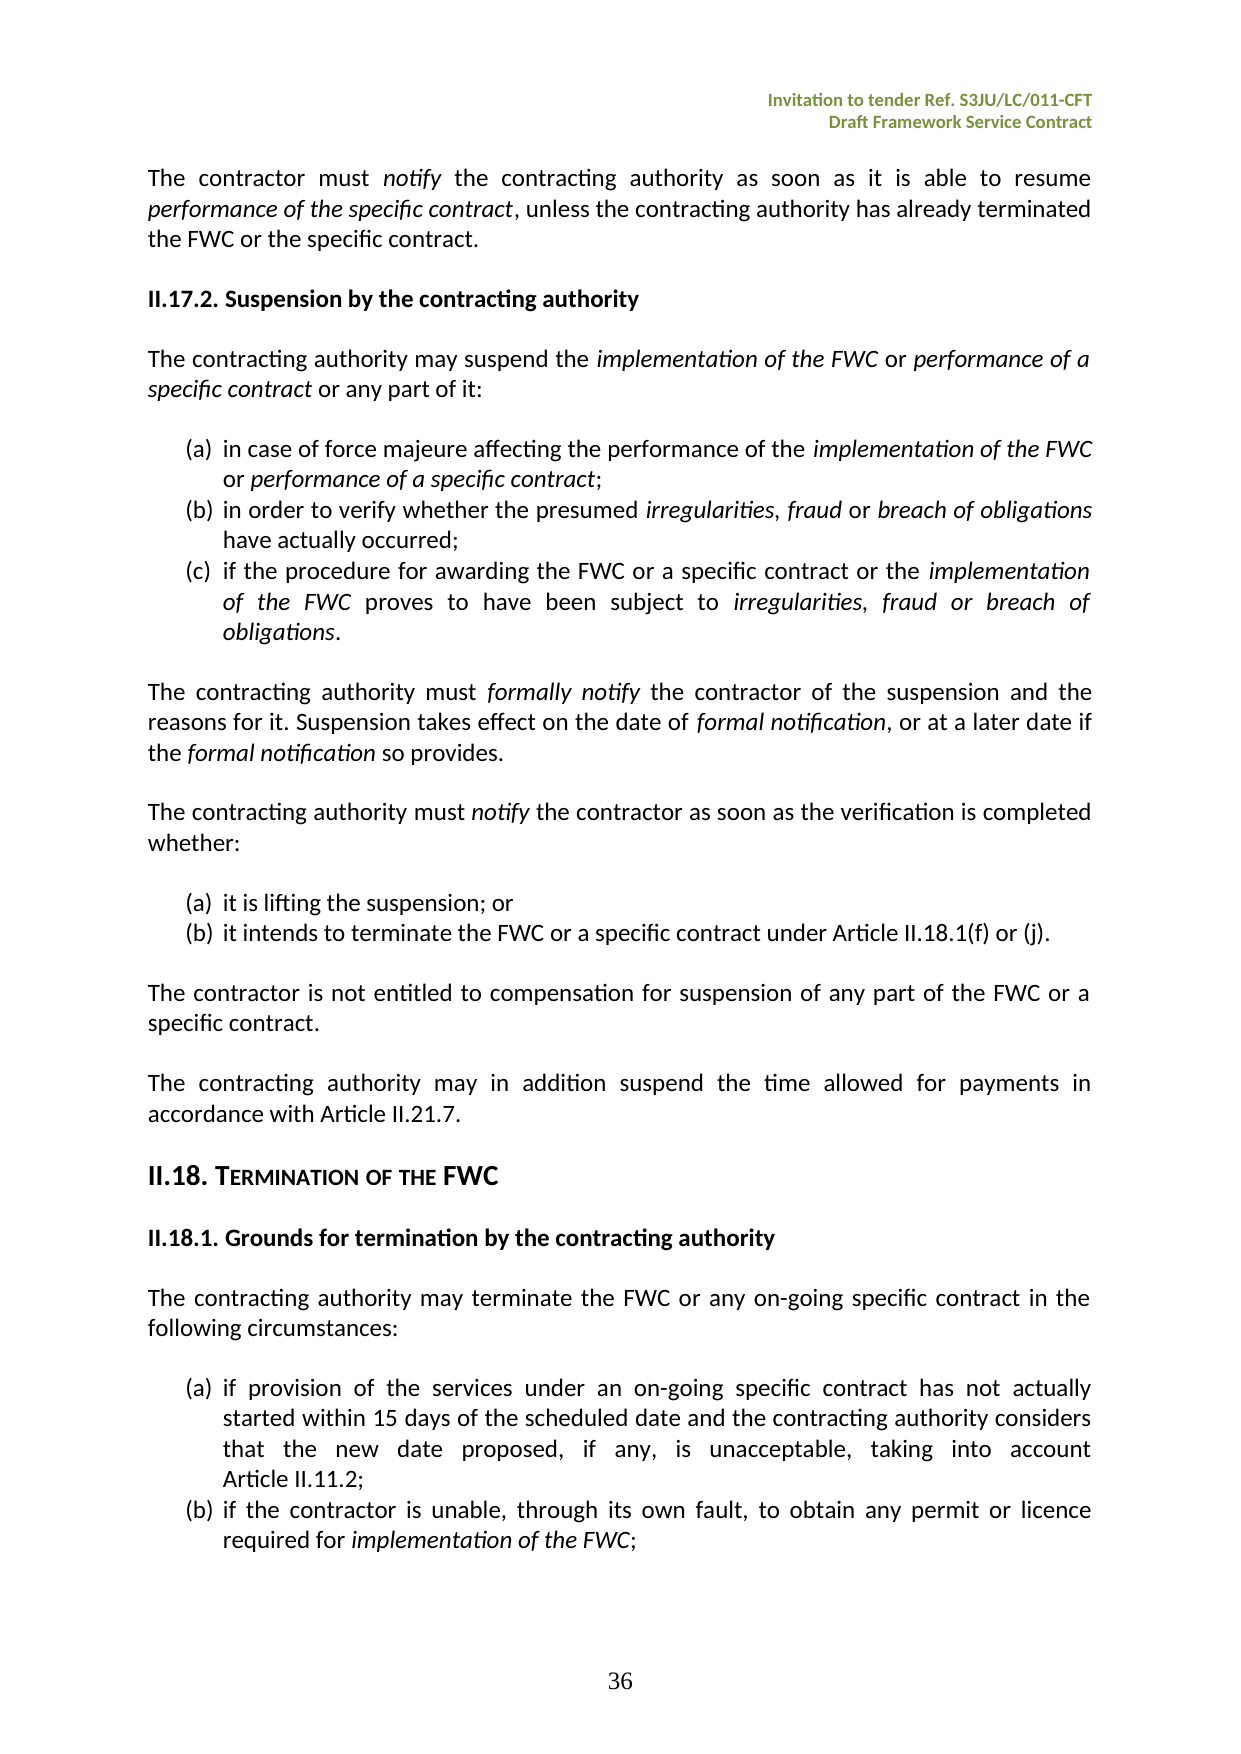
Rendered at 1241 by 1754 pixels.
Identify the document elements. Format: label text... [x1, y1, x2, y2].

list if provision of the services under an on-going specific contract has not actually started within 15 days of the scheduled date and the contracting authority considers that the new date proposed, if any, is unacceptable, taking into account Article II.11.2; [185, 1372, 1092, 1494]
text The contracting authority may terminate the FWC or any on-going specific contract in the following circumstances: [148, 1282, 1092, 1343]
subtitle Grounds for termination by the contracting authority [148, 1222, 1092, 1253]
list if the contractor is unable, through its own fault, to obtain any permit or licence required for implementation of the FWC; [185, 1494, 1092, 1555]
subtitle Termination of the FWC [148, 1157, 1092, 1193]
text The contracting authority must notify the contractor as soon as the verification is completed whether: [148, 797, 1092, 858]
subtitle Suspension by the contracting authority [148, 283, 1092, 314]
text The contracting authority may suspend the implementation of the FWC or performance of a specific contract or any part of it: [148, 343, 1092, 404]
list in order to verify whether the presumed irregularities, fraud or breach of obligations have actually occurred; [185, 494, 1092, 555]
text The contracting authority must formally notify the contractor of the suspension and the reasons for it. Suspension takes effect on the date of formal notification, or at a later date if the formal notification so provides. [148, 676, 1092, 767]
text The contractor must notify the contracting authority as soon as it is able to resume performance of the specific contract, unless the contracting authority has already terminated the FWC or the specific contract. [148, 162, 1092, 254]
list it intends to terminate the FWC or a specific contract under Article II.18.1(f) or (j). [185, 917, 1092, 948]
text The contracting authority may in addition suspend the time allowed for payments in accordance with Article II.21.7. [148, 1067, 1092, 1128]
list it is lifting the suspension; or [185, 887, 1092, 917]
list in case of force majeure affecting the performance of the implementation of the FWC or performance of a specific contract; [185, 433, 1092, 494]
list if the procedure for awarding the FWC or a specific contract or the implementation of the FWC proves to have been subject to irregularities, fraud or breach of obligations. [185, 555, 1092, 647]
text The contractor is not entitled to compensation for suspension of any part of the FWC or a specific contract. [148, 977, 1092, 1038]
